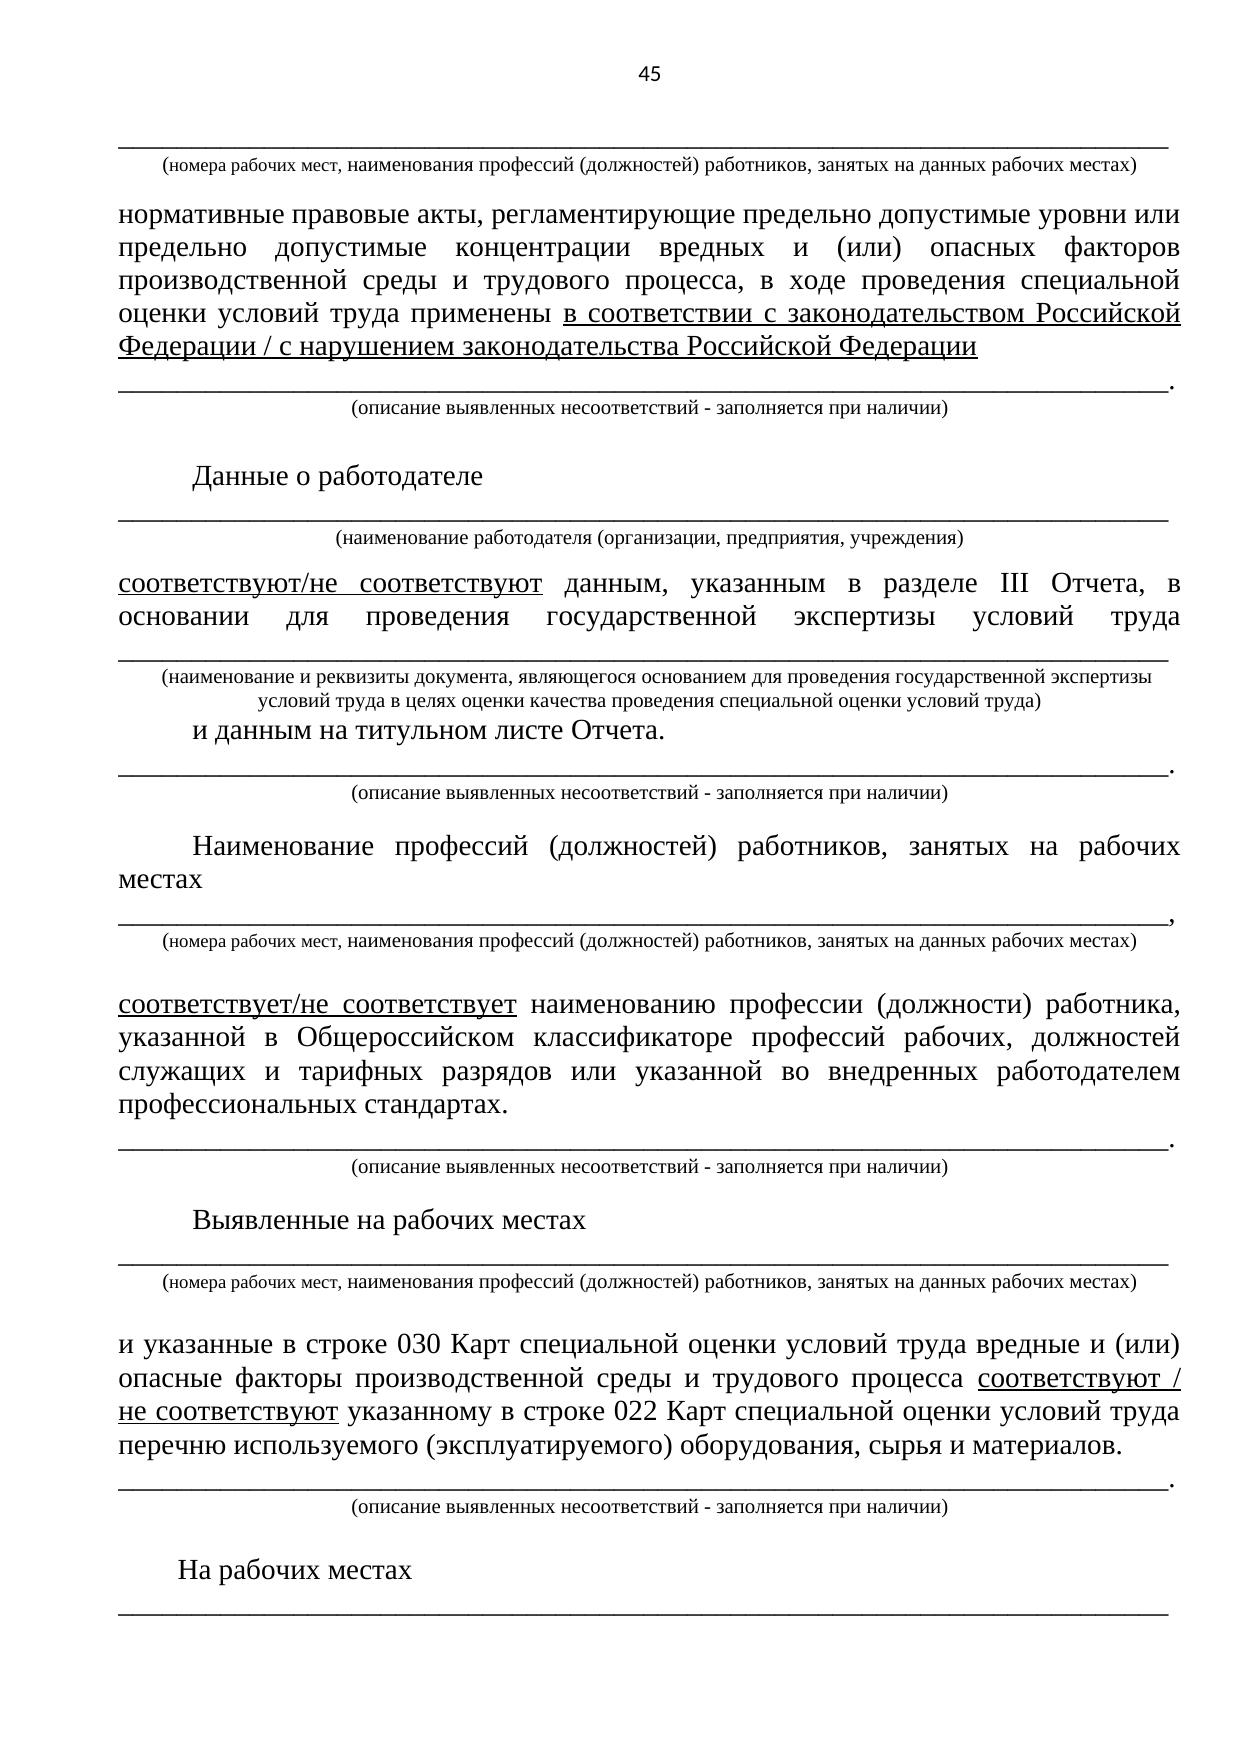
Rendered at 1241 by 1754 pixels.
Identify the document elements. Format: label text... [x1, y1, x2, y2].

text и данным на титульном листе Отчета. [118, 712, 1181, 746]
text (описание выявленных несоответствий - заполняется при наличии) [118, 395, 1181, 419]
text Выявленные на рабочих местах [118, 1202, 1181, 1235]
text (описание выявленных несоответствий - заполняется при наличии) [118, 779, 1181, 804]
text ________________________________________________________________________, [118, 895, 1181, 928]
text (наименование и реквизиты документа, являющегося основанием для проведения государственной экспертизы условий труда в целях оценки качества проведения специальной оценки условий труда) [118, 664, 1181, 712]
text ________________________________________________________________________. [118, 746, 1181, 779]
text (описание выявленных несоответствий - заполняется при наличии) [118, 1494, 1181, 1518]
text (наименование работодателя (организации, предприятия, учреждения) [118, 525, 1181, 549]
text ________________________________________________________________________ [118, 1585, 1181, 1619]
text ________________________________________________________________________. [118, 1120, 1181, 1154]
text и указанные в строке 030 Карт специальной оценки условий труда вредные и (или) опасные факторы производственной среды и трудового процесса соответствуют / не соответствуют указанному в строке 022 Карт специальной оценки условий труда перечню используемого (эксплуатируемого) оборудования, сырья и материалов. [118, 1326, 1181, 1461]
text (описание выявленных несоответствий - заполняется при наличии) [118, 1154, 1181, 1178]
text (номера рабочих мест, наименования профессий (должностей) работников, занятых на данных рабочих местах) [118, 152, 1181, 176]
text нормативные правовые акты, регламентирующие предельно допустимые уровни или предельно допустимые концентрации вредных и (или) опасных факторов производственной среды и трудового процесса, в ходе проведения специальной оценки условий труда применены в соответствии с законодательством Российской Федерации / с нарушением законодательства Российской Федерации [118, 197, 1181, 362]
text ________________________________________________________________________ [118, 118, 1181, 152]
text (номера рабочих мест, наименования профессий (должностей) работников, занятых на данных рабочих местах) [118, 928, 1181, 952]
text ________________________________________________________________________ [118, 1235, 1181, 1269]
text ________________________________________________________________________ [118, 491, 1181, 525]
text ________________________________________________________________________. [118, 362, 1181, 395]
text ________________________________________________________________________. [118, 1461, 1181, 1494]
text соответствует/не соответствует наименованию профессии (должности) работника, указанной в Общероссийском классификаторе профессий рабочих, должностей служащих и тарифных разрядов или указанной во внедренных работодателем профессиональных стандартах. [118, 986, 1181, 1120]
text соответствуют/не соответствуют данным, указанным в разделе III Отчета, в основании для проведения государственной экспертизы условий труда ________________________________________________________________________ [118, 566, 1181, 664]
text Наименование профессий (должностей) работников, занятых на рабочих местах [118, 828, 1181, 895]
text Данные о работодателе [118, 458, 1181, 491]
text (номера рабочих мест, наименования профессий (должностей) работников, занятых на данных рабочих местах) [118, 1269, 1181, 1293]
text На рабочих местах [118, 1552, 1181, 1585]
